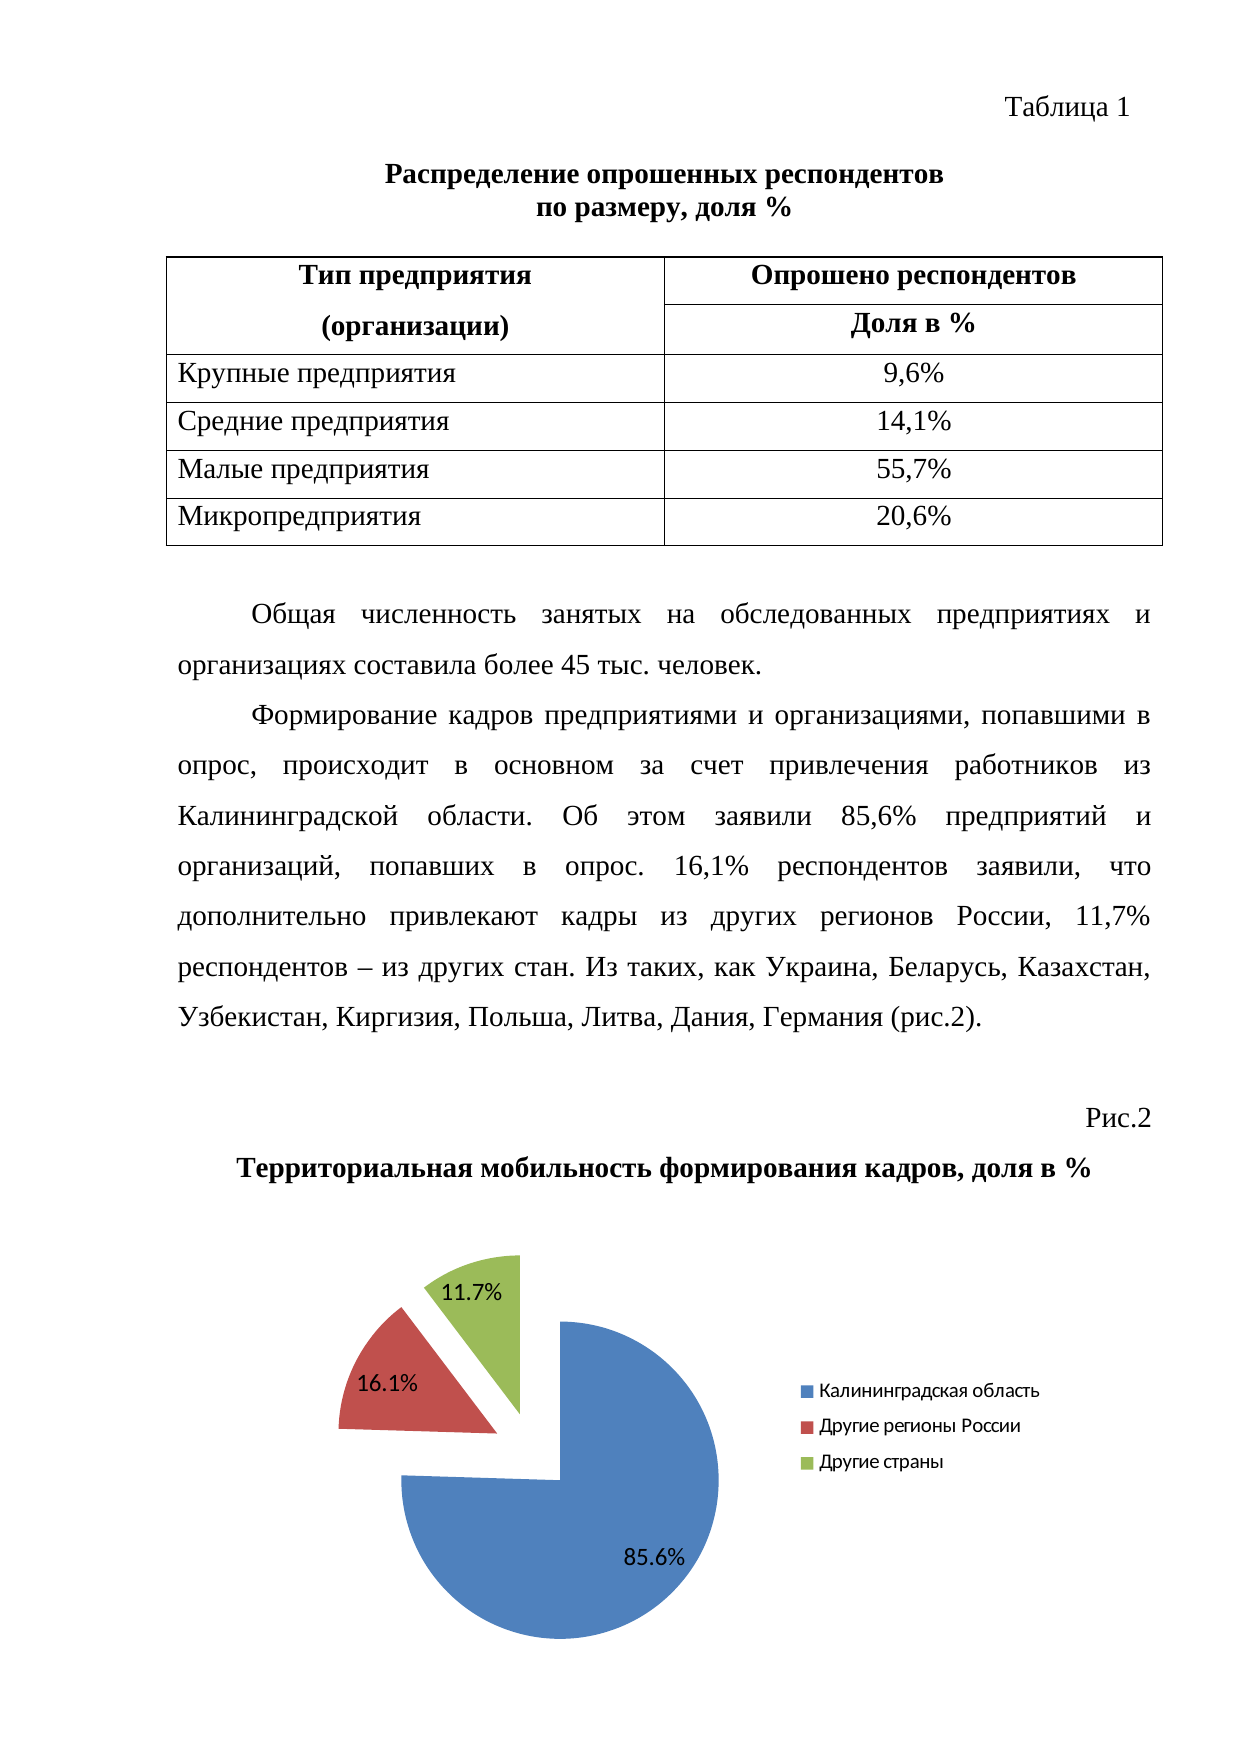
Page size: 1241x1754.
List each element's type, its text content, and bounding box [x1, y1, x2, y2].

table_header Тип предприятия (организации) [167, 258, 664, 354]
table_cell Микропредприятия [167, 499, 664, 545]
text Рис.2 [177, 1100, 1152, 1133]
table_cell Крупные предприятия [167, 355, 664, 402]
table_cell 14,1% [665, 403, 1162, 450]
table_cell Доля в % [665, 305, 1162, 354]
table_cell Средние предприятия [167, 403, 664, 450]
text Формирование кадров предприятиями и организациями, попавшими в опрос, происходит в основном за счет привлечения работников из Калининградской области. Об этом заявили 85,6% предприятий и организаций, попавших в опрос. 16,1% респондентов заявили, что дополнительно привлекают кадры из других регионов России, 11,7% респондентов – из других стан. Из таких, как Украина, Беларусь, Казахстан, Узбекистан, Киргизия, Польша, Литва, Дания, Германия (рис.2). [177, 697, 1152, 1033]
table_cell Малые предприятия [167, 451, 664, 497]
text Общая численность занятых на обследованных предприятиях и организациях составила более 45 тыс. человек. [177, 597, 1152, 680]
text по размеру, доля % [177, 189, 1152, 223]
text Распределение опрошенных респондентов [177, 156, 1152, 189]
table_header Опрошено респондентов [665, 258, 1162, 304]
table_cell 55,7% [665, 451, 1162, 497]
text Территориальная мобильность формирования кадров, доля в % [177, 1150, 1152, 1183]
text Таблица 1 [177, 89, 1152, 122]
table_cell 20,6% [665, 499, 1162, 545]
table_cell 9,6% [665, 355, 1162, 402]
